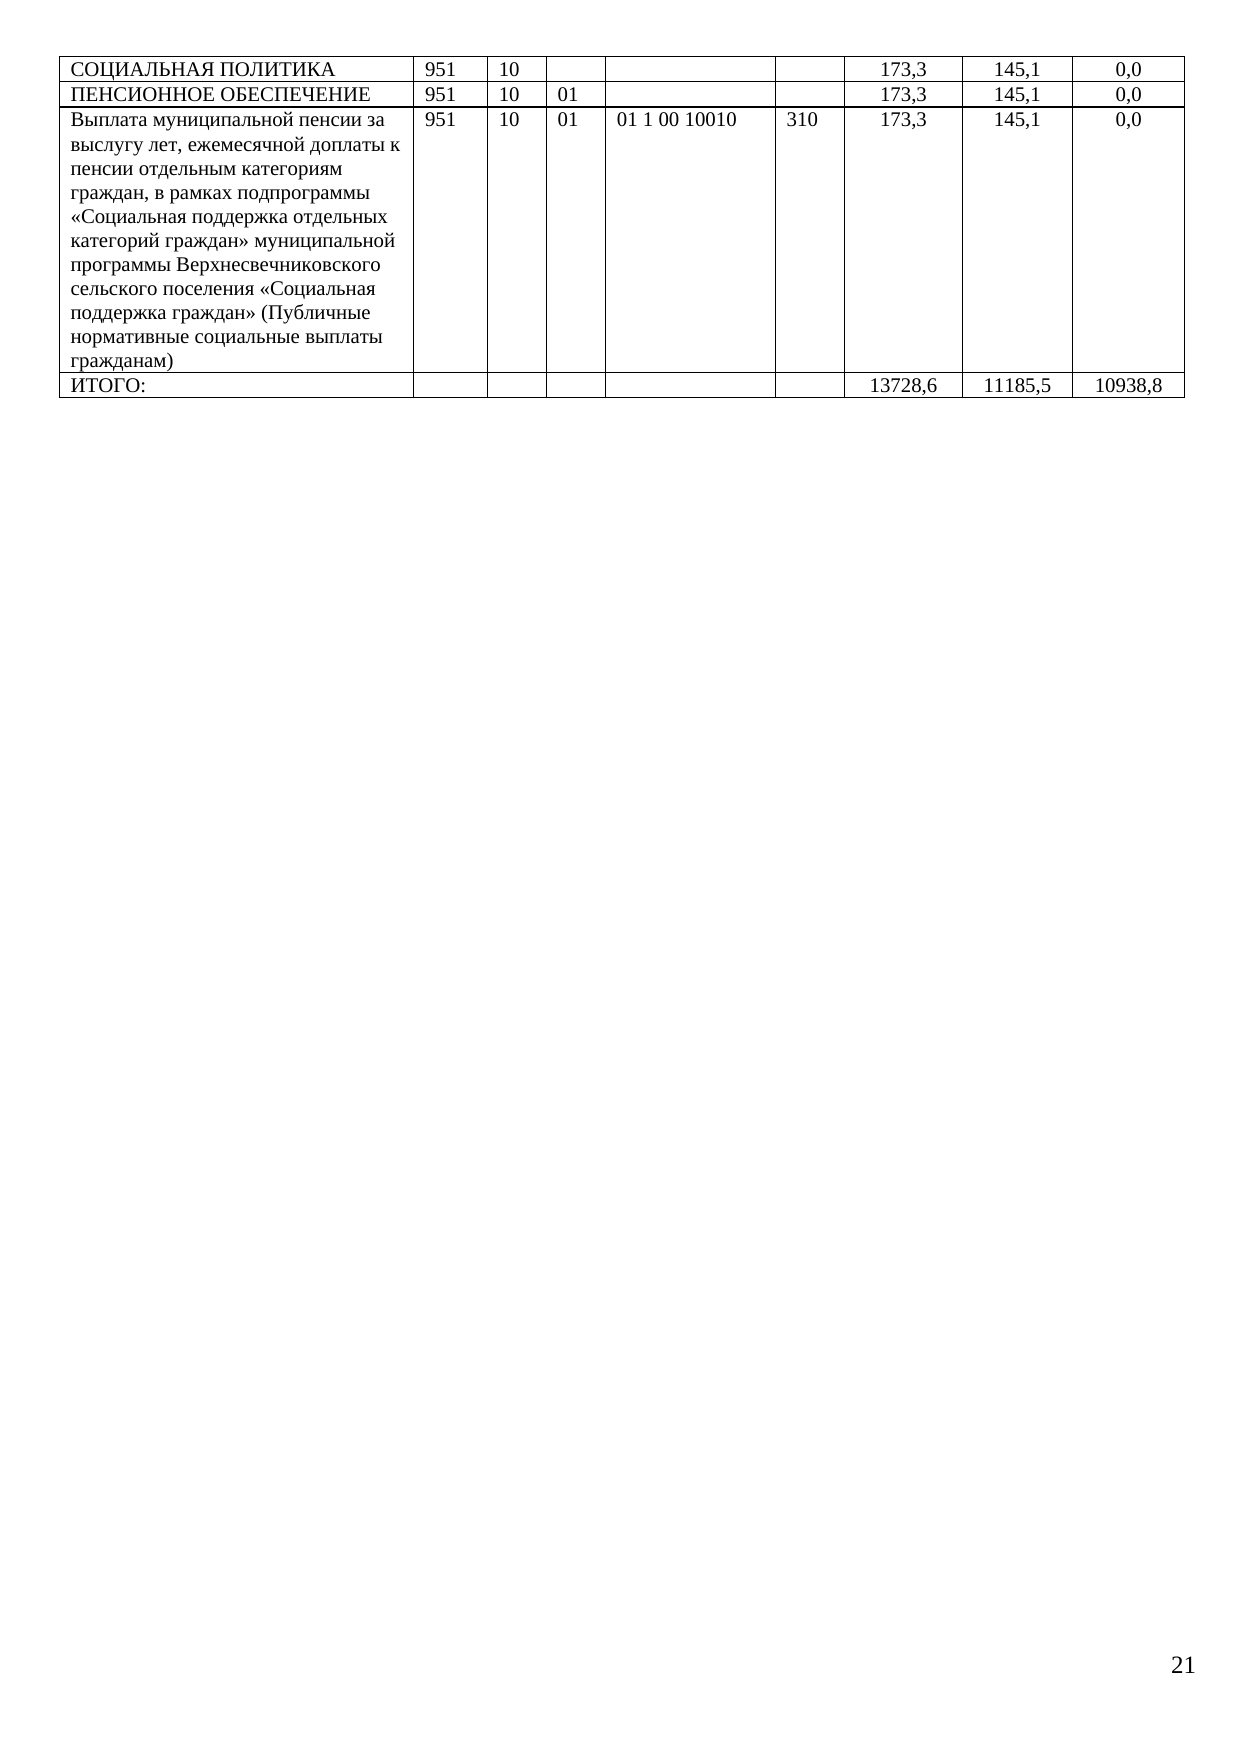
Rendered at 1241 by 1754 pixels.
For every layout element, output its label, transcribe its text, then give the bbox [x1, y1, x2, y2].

table_cell 951 [414, 57, 487, 81]
table_cell [414, 373, 487, 397]
table_cell [547, 57, 605, 81]
table_cell 310 [776, 108, 844, 372]
table_cell 10 [488, 82, 546, 106]
table_cell ИТОГО: [60, 373, 413, 397]
table_cell [776, 82, 844, 106]
table_cell 0,0 [1073, 108, 1184, 372]
table_cell [488, 373, 546, 397]
table_cell 0,0 [1073, 82, 1184, 106]
table_cell [606, 373, 775, 397]
table_cell 951 [414, 108, 487, 372]
table_cell 13728,6 [845, 373, 962, 397]
table_cell [606, 57, 775, 81]
table_cell 145,1 [963, 108, 1072, 372]
table_cell 01 [547, 82, 605, 106]
table_cell 173,3 [845, 108, 962, 372]
table_cell 951 [414, 82, 487, 106]
table_cell Выплата муниципальной пенсии за выслугу лет, ежемесячной доплаты к пенсии отдельным категориям граждан, в рамках подпрограммы «Социальная поддержка отдельных категорий граждан» муниципальной программы Верхнесвечниковского сельского поселения «Социальная поддержка граждан» (Публичные нормативные социальные выплаты гражданам) [60, 108, 413, 372]
table_cell СОЦИАЛЬНАЯ ПОЛИТИКА [60, 57, 413, 81]
table_cell 10 [488, 108, 546, 372]
table_cell 11185,5 [963, 373, 1072, 397]
table_cell [776, 373, 844, 397]
table_cell 173,3 [845, 82, 962, 106]
table_cell [776, 57, 844, 81]
table_cell 173,3 [845, 57, 962, 81]
table_cell 10 [488, 57, 546, 81]
table_cell 145,1 [963, 82, 1072, 106]
table_cell [547, 373, 605, 397]
table_cell 145,1 [963, 57, 1072, 81]
table_cell 01 1 00 10010 [606, 108, 775, 372]
table_cell [606, 82, 775, 106]
table_cell 01 [547, 108, 605, 372]
table_cell 0,0 [1073, 57, 1184, 81]
table_cell 10938,8 [1073, 373, 1184, 397]
table_cell ПЕНСИОННОЕ ОБЕСПЕЧЕНИЕ [60, 82, 413, 106]
